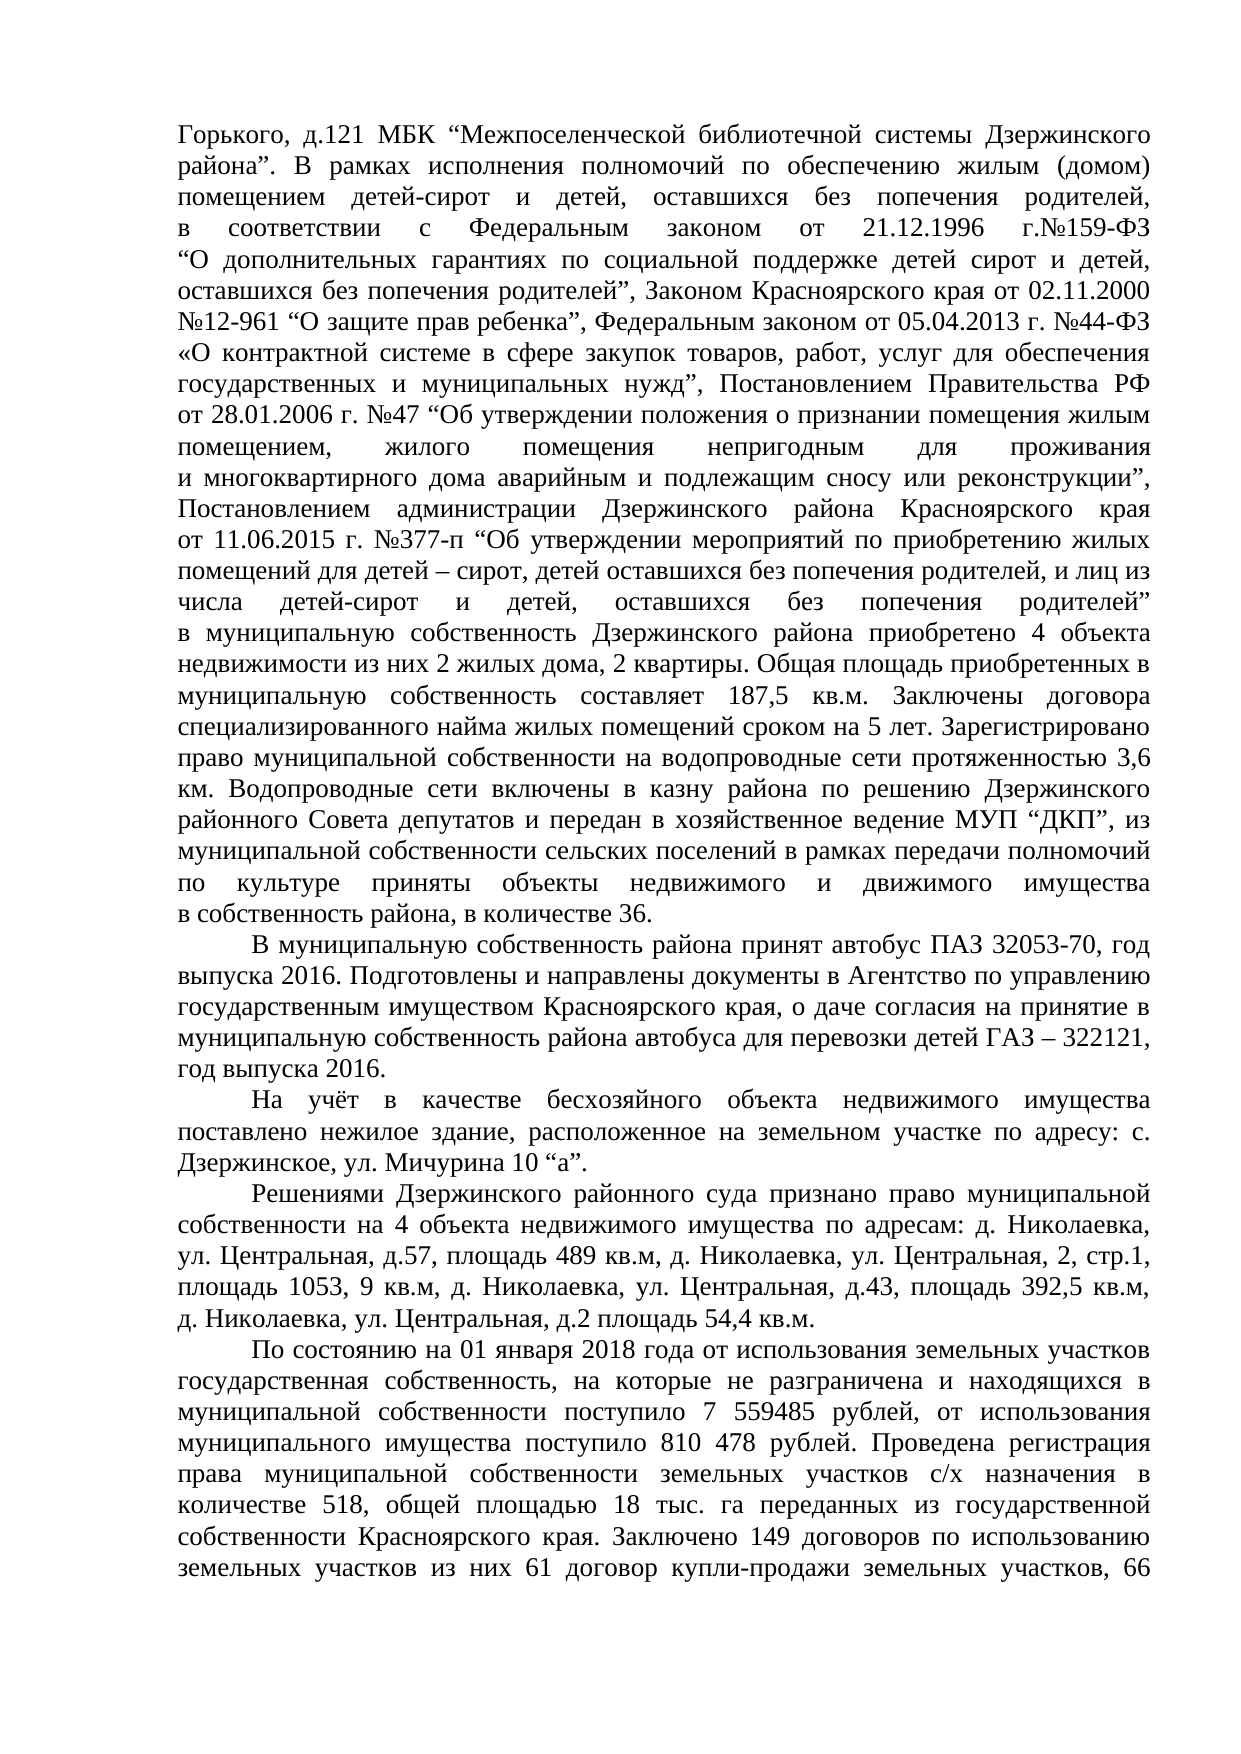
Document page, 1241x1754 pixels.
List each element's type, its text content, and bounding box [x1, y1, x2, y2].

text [177, 1333, 1152, 1582]
text В муниципальную собственность района принят автобус ПАЗ 32053-70, год выпуска 2016. Подготовлены и направлены документы в Агентство по управлению государственным имуществом Красноярского края, о даче согласия на принятие в муниципальную собственность района автобуса для перевозки детей ГАЗ – 322121, год выпуска 2016. [177, 928, 1152, 1084]
text На учёт в качестве бесхозяйного объекта недвижимого имущества поставлено нежилое здание, расположенное на земельном участке по адресу: с. Дзержинское, ул. Мичурина 10 “а”. [177, 1084, 1152, 1177]
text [177, 118, 1152, 928]
text Решениями Дзержинского районного суда признано право муниципальной собственности на 4 объекта недвижимого имущества по адресам: д. Николаевка, ул. Центральная, д.57, площадь 489 кв.м, д. Николаевка, ул. Центральная, 2, стр.1, площадь 1053, 9 кв.м, д. Николаевка, ул. Центральная, д.43, площадь 392,5 кв.м, д. Николаевка, ул. Центральная, д.2 площадь 54,4 кв.м. [177, 1177, 1152, 1333]
